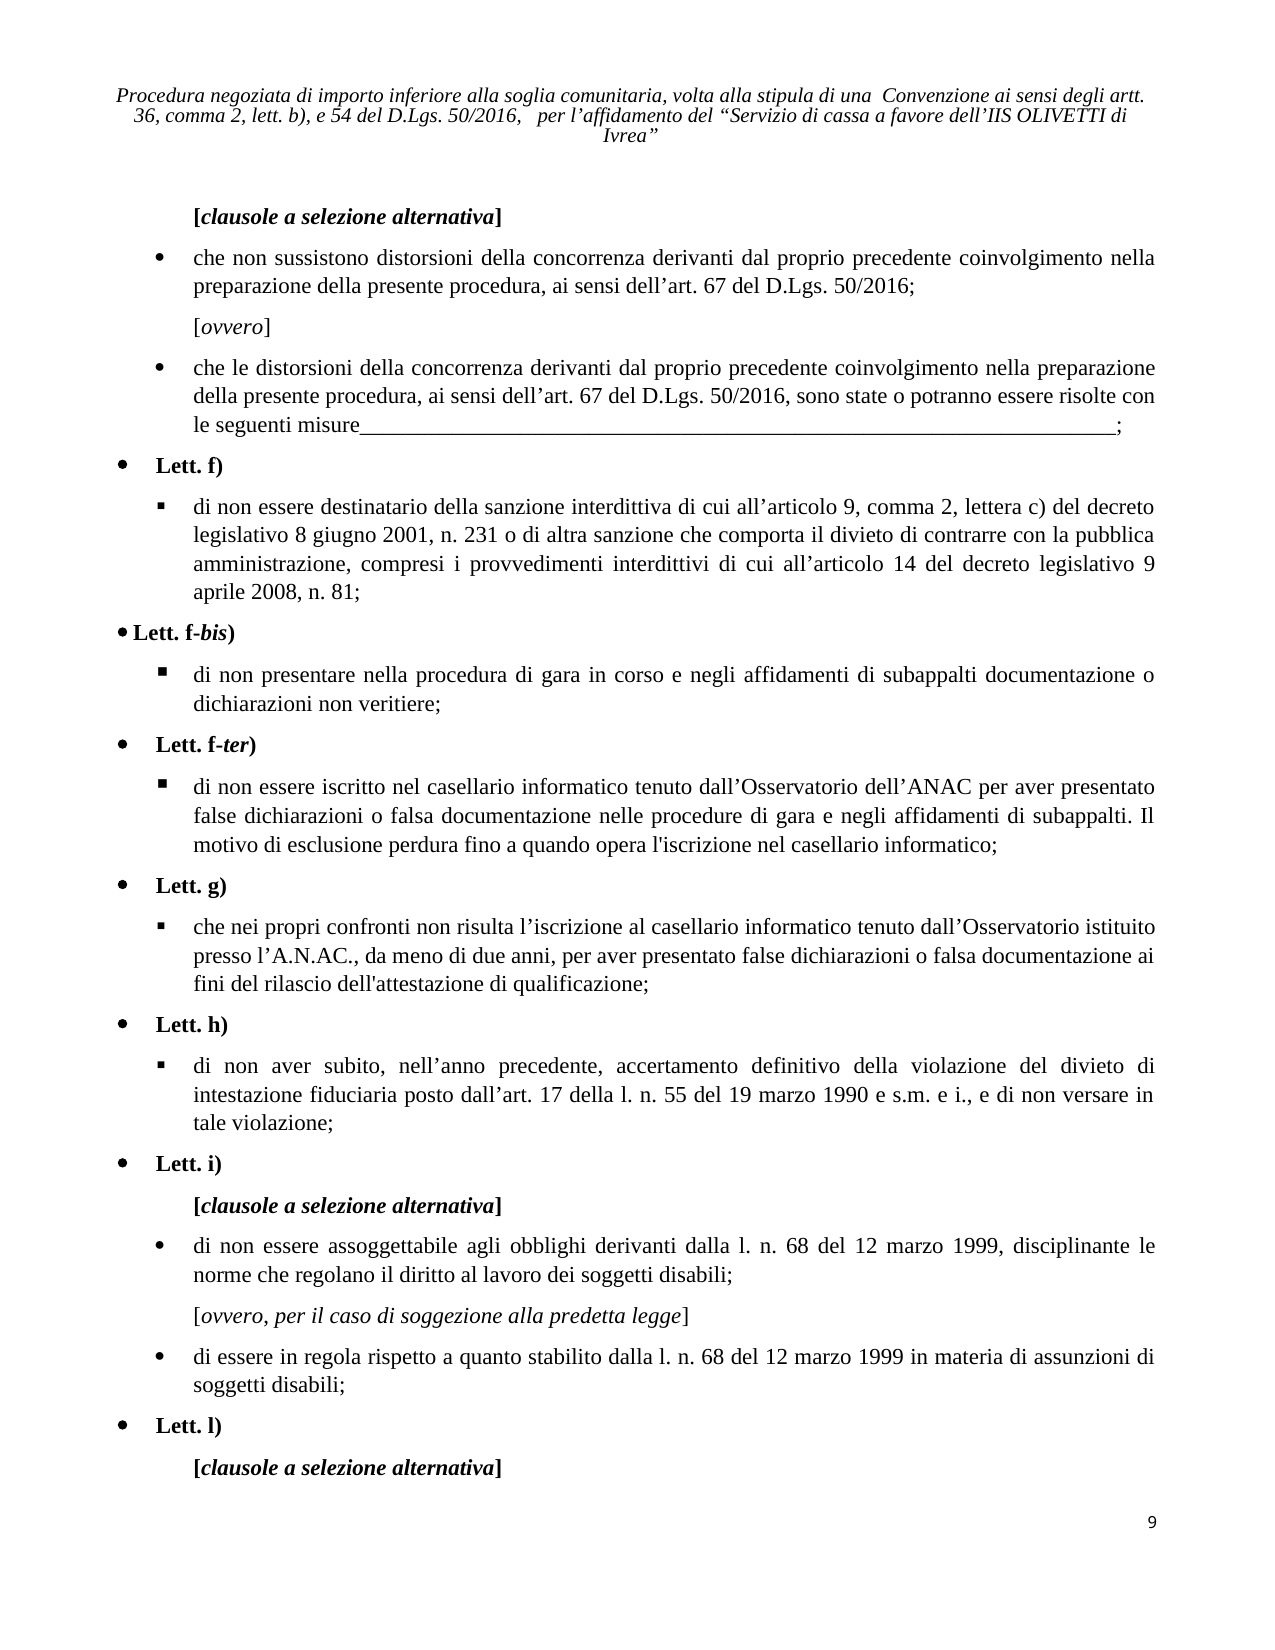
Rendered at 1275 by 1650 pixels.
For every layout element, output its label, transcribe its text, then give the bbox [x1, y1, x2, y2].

text [clausole a selezione alternativa] [118, 1454, 1157, 1480]
list Lett. g) [118, 872, 1157, 899]
list Lett. f-ter) [118, 731, 1157, 758]
text [ovvero, per il caso di soggezione alla predetta legge] [156, 1302, 1157, 1328]
list di non essere iscritto nel casellario informatico tenuto dall’Osservatorio dell’ANAC per aver presentato false dichiarazioni o falsa documentazione nelle procedure di gara e negli affidamenti di subappalti. Il motivo di esclusione perdura fino a quando opera l'iscrizione nel casellario informatico; [156, 773, 1157, 857]
list di non essere destinatario della sanzione interdittiva di cui all’articolo 9, comma 2, lettera c) del decreto legislativo 8 giugno 2001, n. 231 o di altra sanzione che comporta il divieto di contrarre con la pubblica amministrazione, compresi i provvedimenti interdittivi di cui all’articolo 14 del decreto legislativo 9 aprile 2008, n. 81; [156, 493, 1157, 605]
list Lett. f) [118, 452, 1157, 478]
list di essere in regola rispetto a quanto stabilito dalla l. n. 68 del 12 marzo 1999 in materia di assunzioni di soggetti disabili; [156, 1343, 1157, 1398]
text [clausole a selezione alternativa] [118, 203, 1157, 229]
list Lett. h) [118, 1011, 1157, 1038]
text [ovvero] [156, 313, 1157, 339]
list che le distorsioni della concorrenza derivanti dal proprio precedente coinvolgimento nella preparazione della presente procedura, ai sensi dell’art. 67 del D.Lgs. 50/2016, sono state o potranno essere risolte con le seguenti misure__________________________________________________________________; [156, 354, 1157, 437]
list Lett. i) [118, 1150, 1157, 1177]
list Lett. f-bis) [118, 619, 1157, 646]
list di non essere assoggettabile agli obblighi derivanti dalla l. n. 68 del 12 marzo 1999, disciplinante le norme che regolano il diritto al lavoro dei soggetti disabili; [156, 1233, 1157, 1287]
list che non sussistono distorsioni della concorrenza derivanti dal proprio precedente coinvolgimento nella preparazione della presente procedura, ai sensi dell’art. 67 del D.Lgs. 50/2016; [156, 244, 1157, 298]
list che nei propri confronti non risulta l’iscrizione al casellario informatico tenuto dall’Osservatorio istituito presso l’A.N.AC., da meno di due anni, per aver presentato false dichiarazioni o falsa documentazione ai fini del rilascio dell'attestazione di qualificazione; [156, 913, 1157, 997]
text [clausole a selezione alternativa] [118, 1192, 1157, 1218]
list di non presentare nella procedura di gara in corso e negli affidamenti di subappalti documentazione o dichiarazioni non veritiere; [156, 661, 1157, 717]
list Lett. l) [118, 1412, 1157, 1439]
list di non aver subito, nell’anno precedente, accertamento definitivo della violazione del divieto di intestazione fiduciaria posto dall’art. 17 della l. n. 55 del 19 marzo 1990 e s.m. e i., e di non versare in tale violazione; [156, 1052, 1157, 1136]
